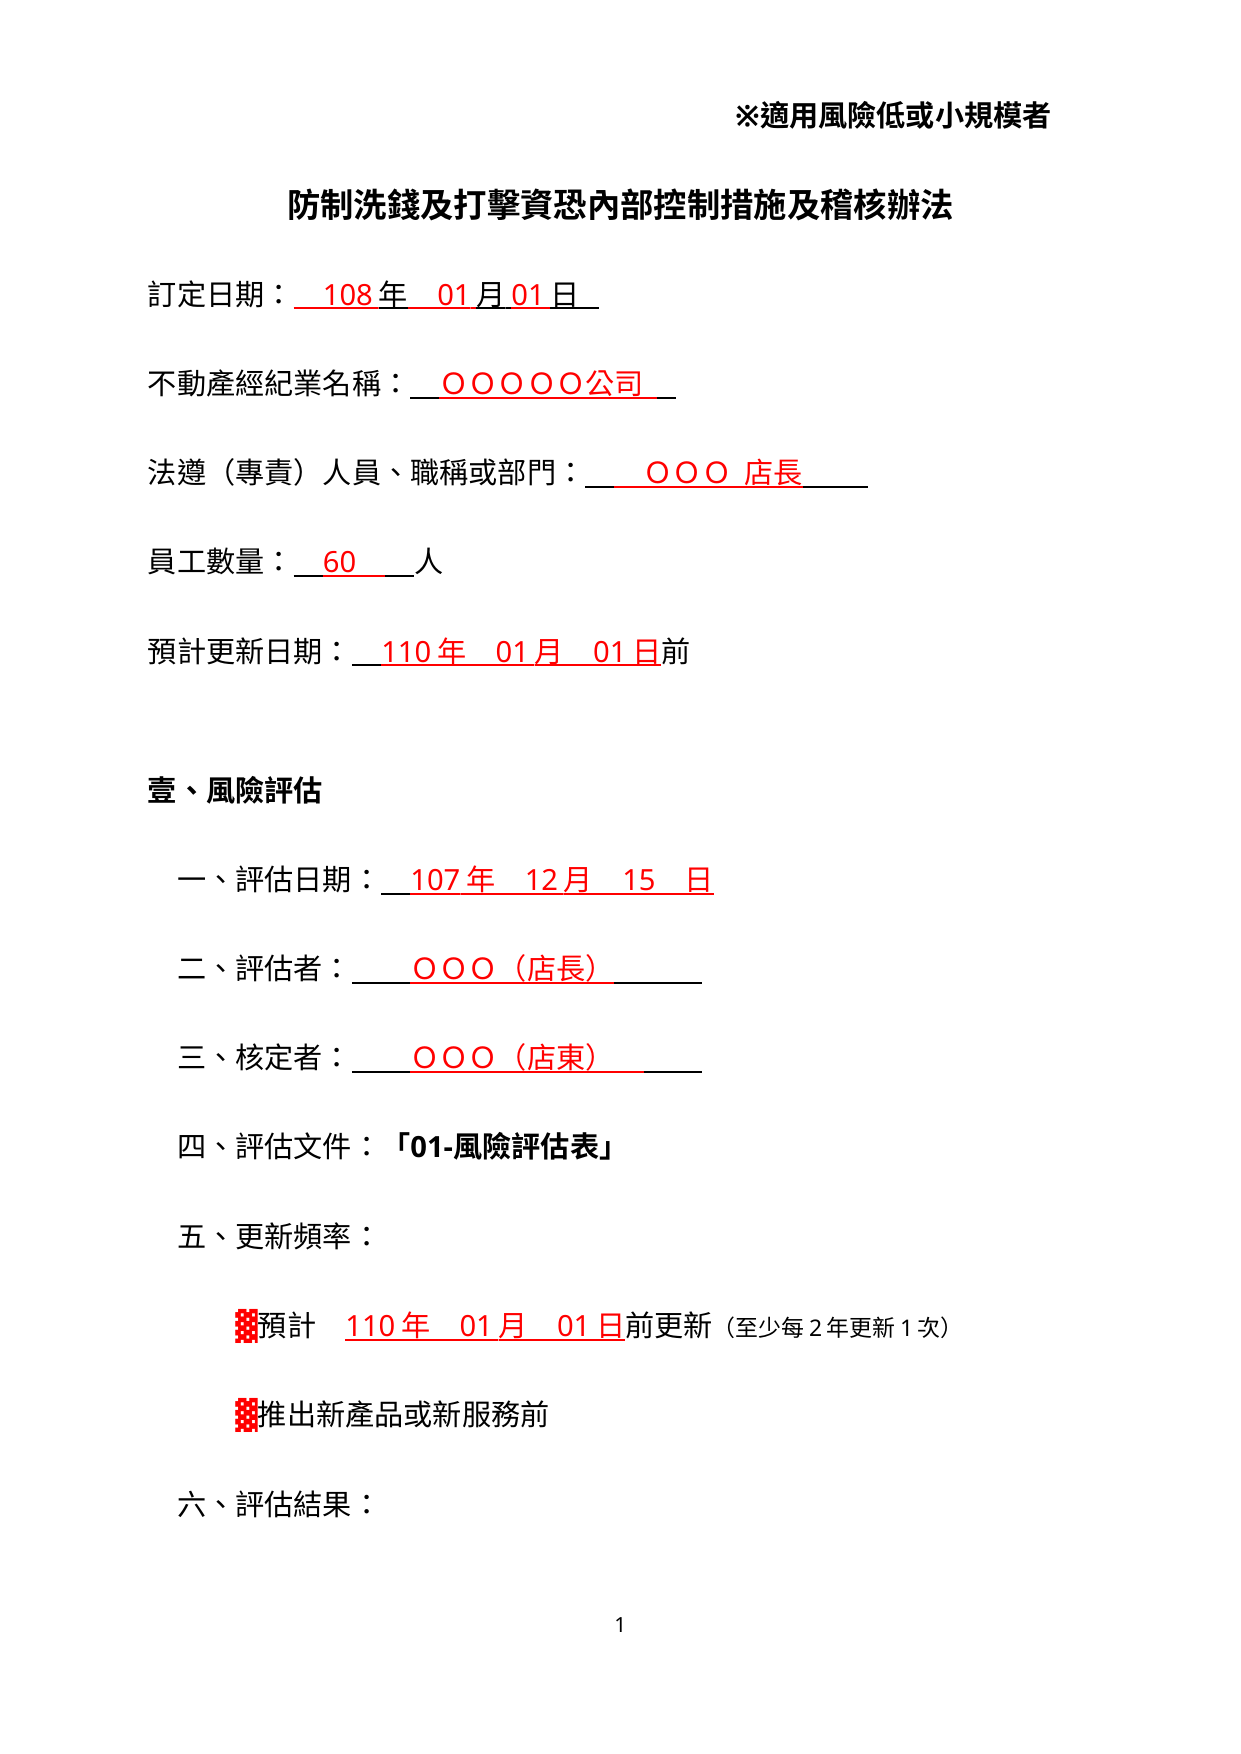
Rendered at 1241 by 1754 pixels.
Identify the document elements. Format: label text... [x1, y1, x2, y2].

subtitle 二、評估者： ＯＯＯ（店長） [177, 927, 1092, 1006]
subtitle 五、更新頻率： [177, 1195, 1092, 1274]
text 訂定日期： 108年 01月01日 [148, 253, 1092, 332]
text 法遵（專責）人員、職稱或部門： ＯＯＯ 店長 [148, 431, 1092, 511]
text 不動產經紀業名稱： ＯＯＯＯＯ公司 [148, 342, 1092, 421]
text 防制洗錢及打擊資恐內部控制措施及稽核辦法 [148, 163, 1092, 243]
text 預計更新日期： 110年 01月 01日前 [148, 610, 1092, 689]
subtitle 一、評估日期： 107年 12月 15 日 [177, 838, 1092, 917]
subtitle 四、評估文件：「01-風險評估表」 [177, 1106, 1092, 1185]
subtitle 壹、風險評估 [148, 748, 1092, 828]
subtitle 三、核定者： ＯＯＯ（店東） [177, 1016, 1092, 1096]
title ▓推出新產品或新服務前 [235, 1373, 1092, 1453]
text 員工數量： 60 人 [148, 520, 1092, 600]
subtitle 六、評估結果： [177, 1463, 1092, 1542]
title ▓預計 110年 01月 01日前更新（至少每2年更新1次） [235, 1284, 1092, 1363]
